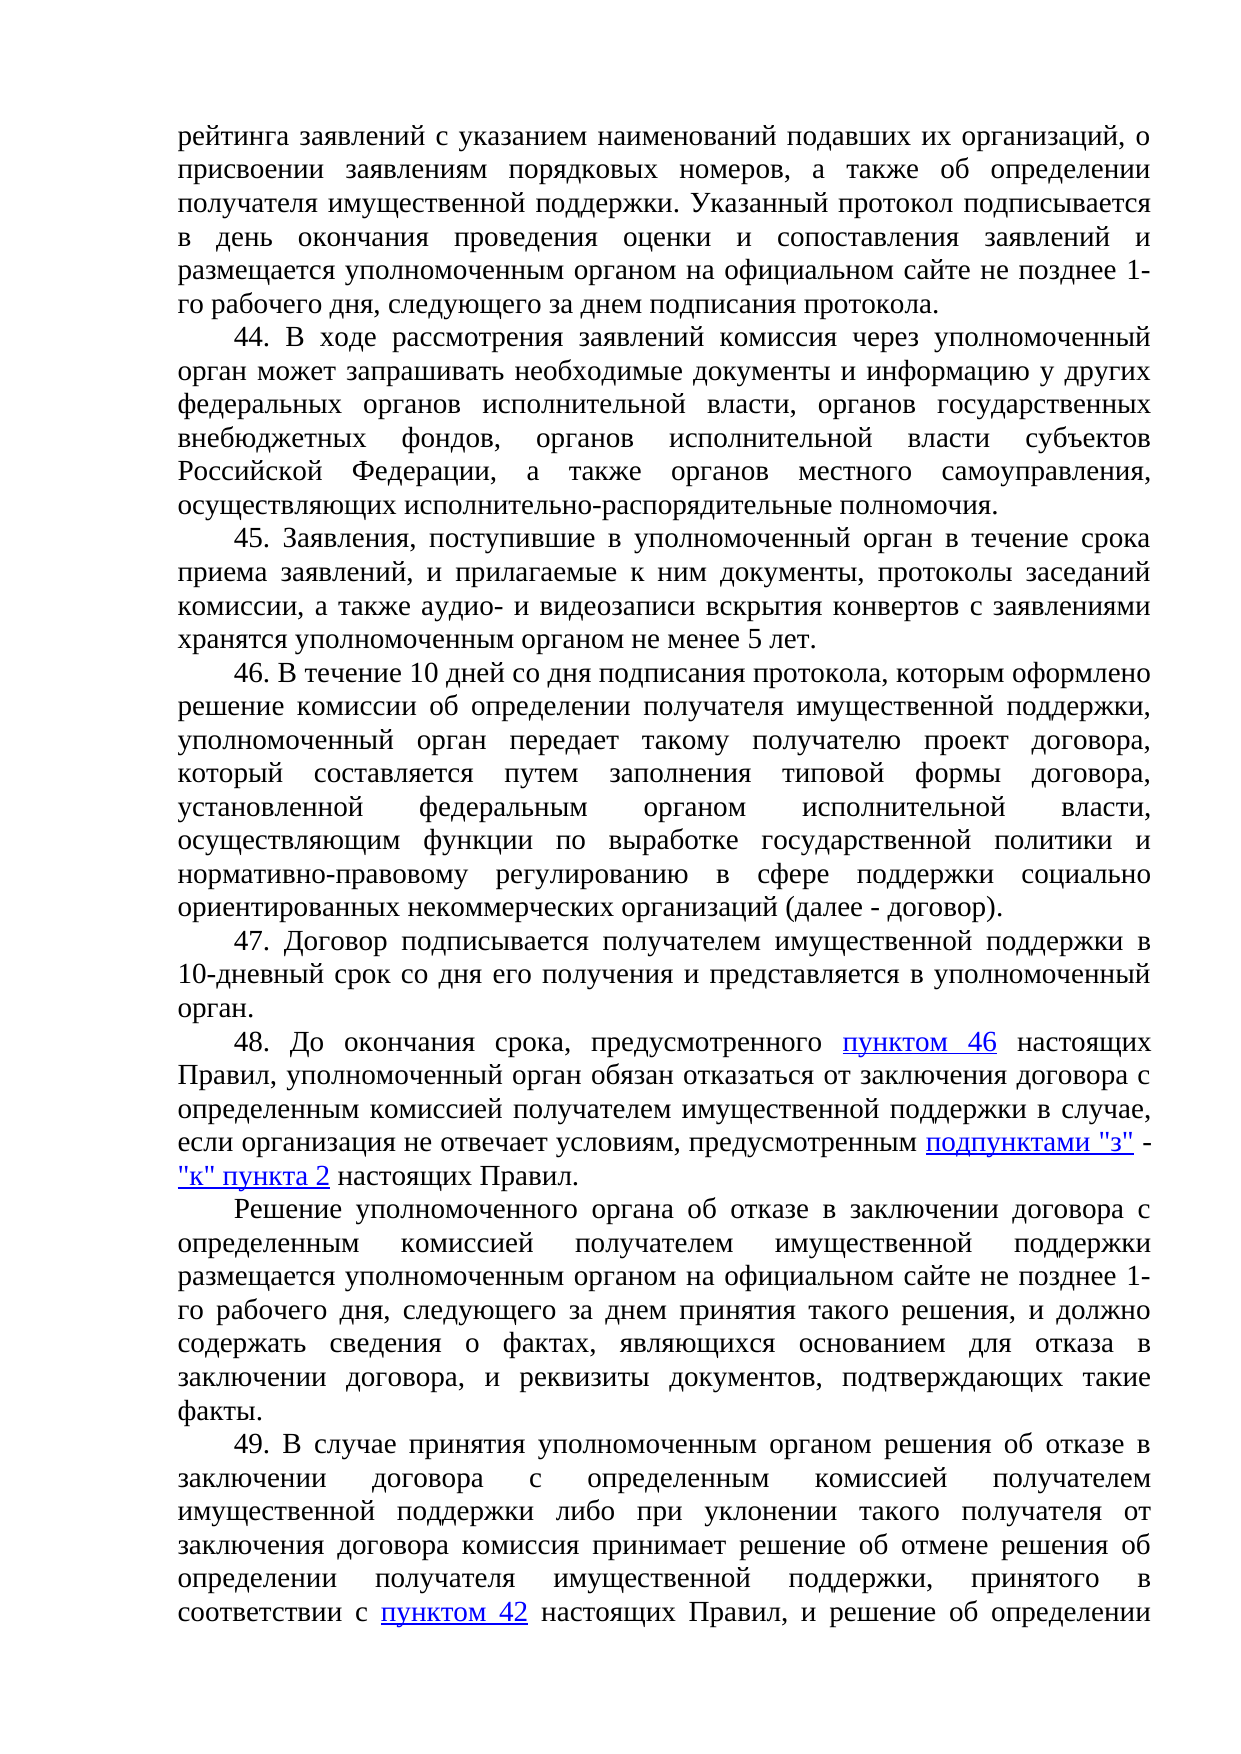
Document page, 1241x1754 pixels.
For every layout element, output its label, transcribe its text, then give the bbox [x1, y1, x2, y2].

text 46. В течение 10 дней со дня подписания протокола, которым оформлено решение комиссии об определении получателя имущественной поддержки, уполномоченный орган передает такому получателю проект договора, который составляется путем заполнения типовой формы договора, установленной федеральным органом исполнительной власти, осуществляющим функции по выработке государственной политики и нормативно-правовому регулированию в сфере поддержки социально ориентированных некоммерческих организаций (далее - договор). [177, 655, 1152, 923]
text 45. Заявления, поступившие в уполномоченный орган в течение срока приема заявлений, и прилагаемые к ним документы, протоколы заседаний комиссии, а также аудио- и видеозаписи вскрытия конвертов с заявлениями хранятся уполномоченным органом не менее 5 лет. [177, 521, 1152, 655]
text 44. В ходе рассмотрения заявлений комиссия через уполномоченный орган может запрашивать необходимые документы и информацию у других федеральных органов исполнительной власти, органов государственных внебюджетных фондов, органов исполнительной власти субъектов Российской Федерации, а также органов местного самоуправления, осуществляющих исполнительно-распорядительные полномочия. [177, 319, 1152, 521]
text Решение уполномоченного органа об отказе в заключении договора с определенным комиссией получателем имущественной поддержки размещается уполномоченным органом на официальном сайте не позднее 1-го рабочего дня, следующего за днем принятия такого решения, и должно содержать сведения о фактах, являющихся основанием для отказа в заключении договора, и реквизиты документов, подтверждающих такие факты. [177, 1191, 1152, 1426]
text 47. Договор подписывается получателем имущественной поддержки в 10-дневный срок со дня его получения и представляется в уполномоченный орган. [177, 923, 1152, 1024]
text 48. До окончания срока, предусмотренного пунктом 46 настоящих Правил, уполномоченный орган обязан отказаться от заключения договора с определенным комиссией получателем имущественной поддержки в случае, если организация не отвечает условиям, предусмотренным подпунктами "з" - "к" пункта 2 настоящих Правил. [177, 1024, 1152, 1191]
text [177, 1426, 1152, 1627]
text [177, 118, 1152, 319]
